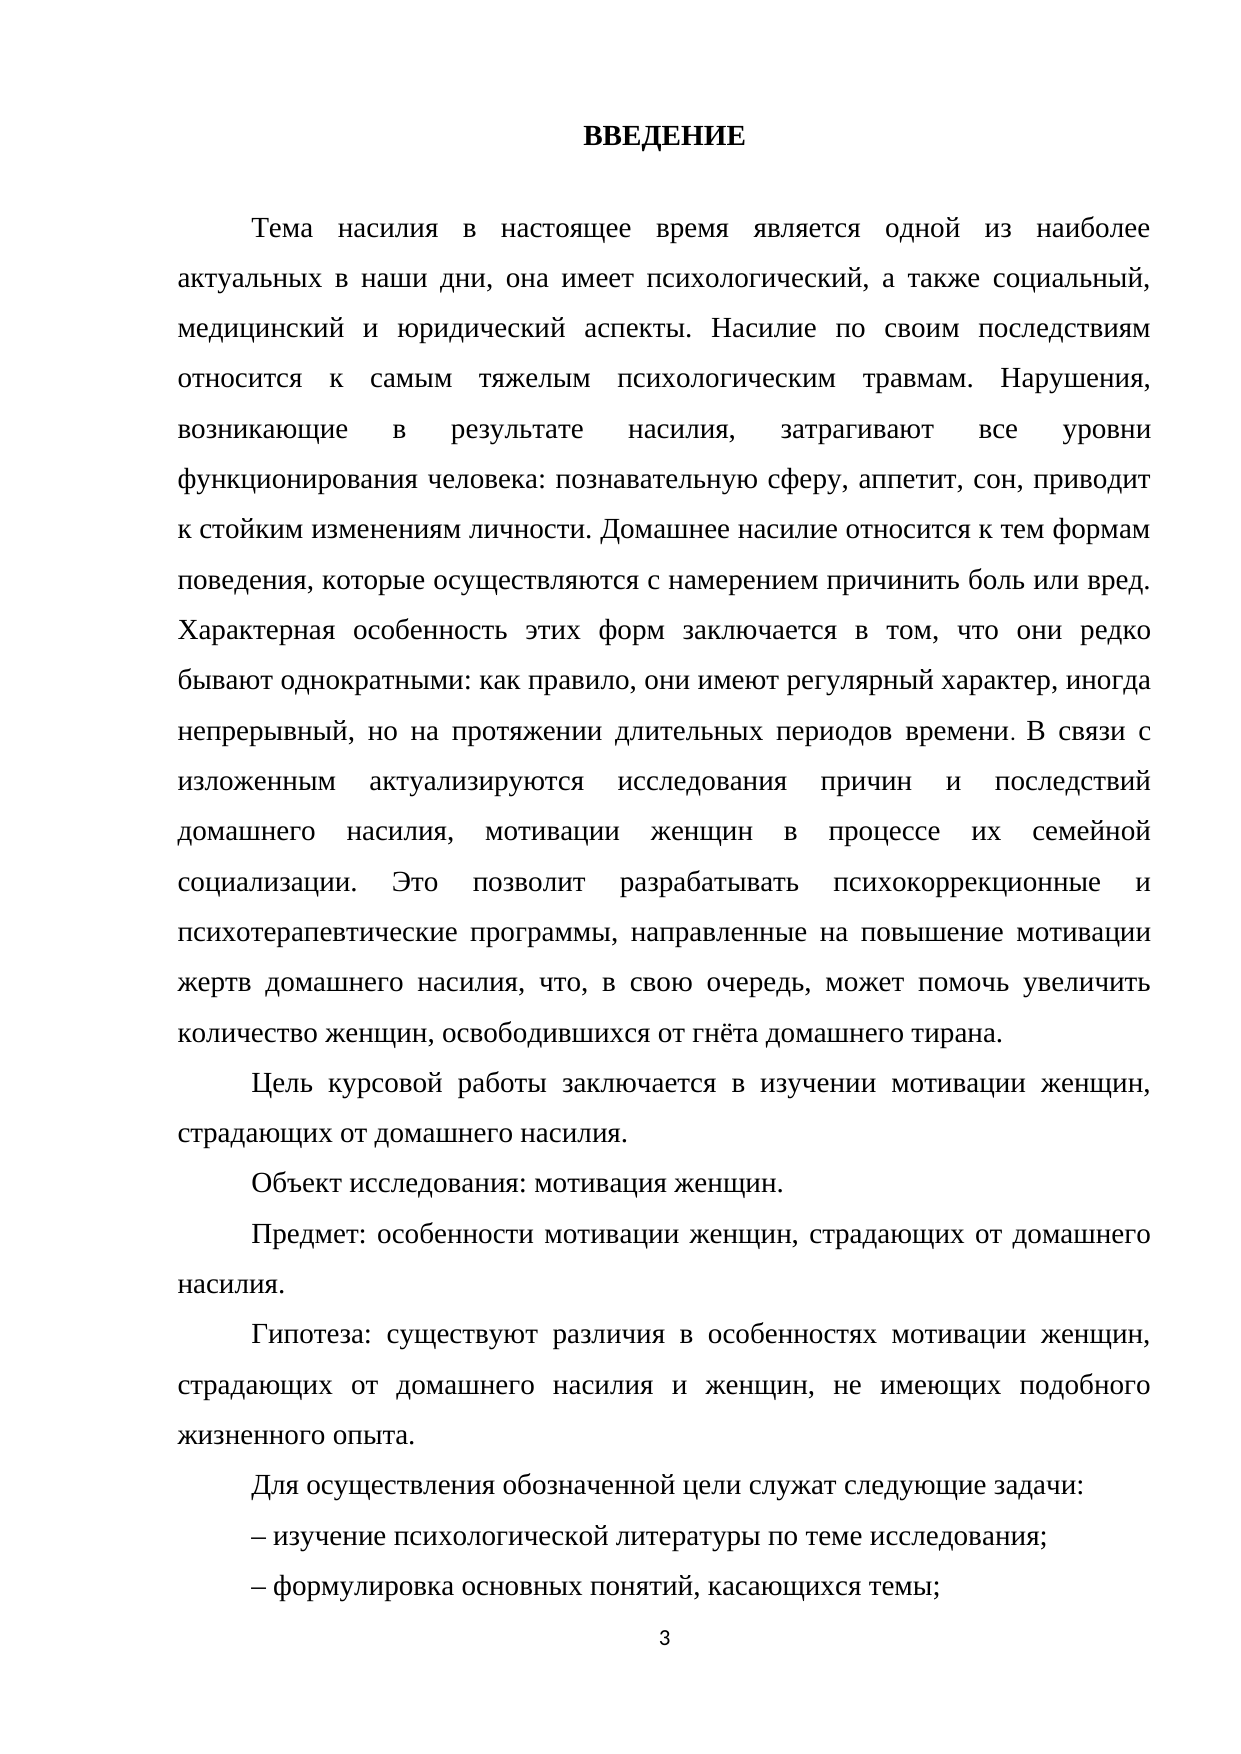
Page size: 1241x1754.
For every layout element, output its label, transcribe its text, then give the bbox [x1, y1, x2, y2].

text Гипотеза: существуют различия в особенностях мотивации женщин, страдающих от домашнего насилия и женщин, не имеющих подобного жизненного опыта. [177, 1317, 1152, 1451]
text Предмет: особенности мотивации женщин, страдающих от домашнего насилия. [177, 1216, 1152, 1300]
text Объект исследования: мотивация женщин. [177, 1166, 1152, 1199]
text Цель курсовой работы заключается в изучении мотивации женщин, страдающих от домашнего насилия. [177, 1065, 1152, 1149]
subtitle ВВЕДЕНИЕ [177, 118, 1152, 152]
text – формулировка основных понятий, касающихся темы; [177, 1568, 1152, 1602]
text Для осуществления обозначенной цели служат следующие задачи: [177, 1467, 1152, 1501]
text – изучение психологической литературы по теме исследования; [177, 1518, 1152, 1551]
text Тема насилия в настоящее время является одной из наиболее актуальных в наши дни, она имеет психологический, а также социальный, медицинский и юридический аспекты. Насилие по своим последствиям относится к самым тяжелым психологическим травмам. Нарушения, возникающие в результате насилия, затрагивают все уровни функционирования человека: познавательную сферу, аппетит, сон, приводит к стойким изменениям личности. Домашнее насилие относится к тем формам поведения, которые осуществляются с намерением причинить боль или вред. Характерная особенность этих форм заключается в том, что они редко бывают однократными: как правило, они имеют регулярный характер, иногда непрерывный, но на протяжении длительных периодов времени. В связи с изложенным актуализируются исследования причин и последствий домашнего насилия, мотивации женщин в процессе их семейной социализации. Это позволит разрабатывать психокоррекционные и психотерапевтические программы, направленные на повышение мотивации жертв домашнего насилия, что, в свою очередь, может помочь увеличить количество женщин, освободившихся от гнёта домашнего тирана. [177, 210, 1152, 1048]
